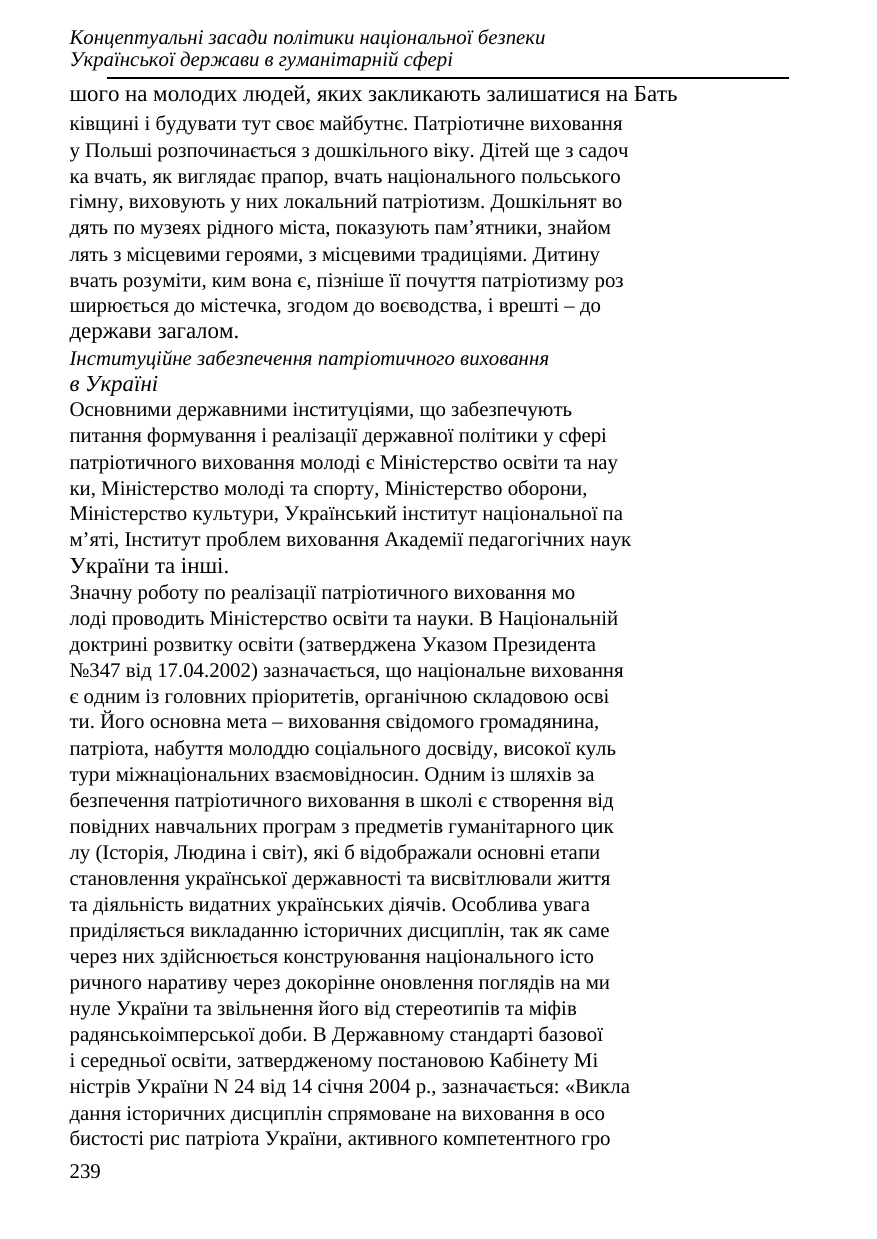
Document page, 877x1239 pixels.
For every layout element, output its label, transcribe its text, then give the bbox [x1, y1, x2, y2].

text ка вчать, як виглядає прапор, вчать національного польського [69, 162, 862, 189]
text Інституційне забезпечення патріотичного виховання [69, 344, 862, 370]
text ки, Міністерство молоді та спорту, Міністерство оборони, [69, 474, 862, 501]
text шого на молодих людей, яких закликають залишатися на Бать [69, 71, 862, 109]
text ністрів України N 24 від 14 січня 2004 р., зазначається: «Викла [69, 1072, 862, 1099]
text ківщині і будувати тут своє майбутнє. Патріотичне виховання [69, 109, 862, 136]
text і середньої освіти, затвердженому постановою Кабінету Мі [69, 1046, 862, 1072]
text Значну роботу по реалізації патріотичного виховання мо [69, 578, 862, 605]
text дання історичних дисциплін спрямоване на виховання в осо [69, 1099, 862, 1125]
text патріотичного виховання молоді є Міністерство освіти та нау [69, 448, 862, 474]
text радянськоімперської доби. В Державному стандарті базової [69, 1021, 862, 1046]
text лу (Історія, Людина і світ), які б відображали основні етапи [69, 838, 862, 864]
text патріота, набуття молоддю соціального досвіду, високої куль [69, 734, 862, 760]
text приділяється викладанню історичних дисциплін, так як саме [69, 917, 862, 942]
text Міністерство культури, Український інститут національної па [69, 501, 862, 526]
text бистості рис патріота України, активного компетентного гро [69, 1125, 862, 1150]
text ти. Його основна мета – виховання свідомого громадянина, [69, 709, 862, 734]
text Основними державними інституціями, що забезпечують [69, 397, 862, 422]
text ричного наративу через докорінне оновлення поглядів на ми [69, 968, 862, 995]
text №347 від 17.04.2002) зазначається, що національне виховання [69, 656, 862, 683]
text нуле України та звільнення його від стереотипів та міфів [69, 995, 862, 1021]
text м’яті, Інститут проблем виховання Академії педагогічних наук [69, 526, 862, 552]
text питання формування і реалізації державної політики у сфері [69, 422, 862, 448]
text 239 [69, 1150, 862, 1186]
text доктрині розвитку освіти (затверджена Указом Президента [69, 630, 862, 656]
text держави загалом. [69, 318, 862, 344]
text Концептуальні засади політики національної безпеки [69, 29, 862, 48]
text ширюється до містечка, згодом до воєводства, і врешті – до [69, 293, 862, 318]
text вчать розуміти, ким вона є, пізніше її почуття патріотизму роз [69, 266, 862, 293]
text є одним із головних пріоритетів, органічною складовою осві [69, 683, 862, 709]
text дять по музеях рідного міста, показують пам’ятники, знайом [69, 214, 862, 240]
text в Україні [69, 370, 862, 397]
text України та інші. [69, 552, 862, 578]
text лоді проводить Міністерство освіти та науки. В Національній [69, 605, 862, 630]
text повідних навчальних програм з предметів гуманітарного цик [69, 813, 862, 838]
text через них здійснюється конструювання національного істо [69, 942, 862, 968]
text у Польші розпочинається з дошкільного віку. Дітей ще з садоч [69, 136, 862, 162]
text гімну, виховують у них локальний патріотизм. Дошкільнят во [69, 189, 862, 214]
text безпечення патріотичного виховання в школі є створення від [69, 787, 862, 813]
text становлення української державності та висвітлювали життя [69, 864, 862, 891]
text та діяльність видатних українських діячів. Особлива увага [69, 891, 862, 917]
text тури міжнаціональних взаємовідносин. Одним із шляхів за [69, 760, 862, 787]
text Української держави в гуманітарній сфері [69, 48, 862, 71]
text лять з місцевими героями, з місцевими традиціями. Дитину [69, 240, 862, 266]
